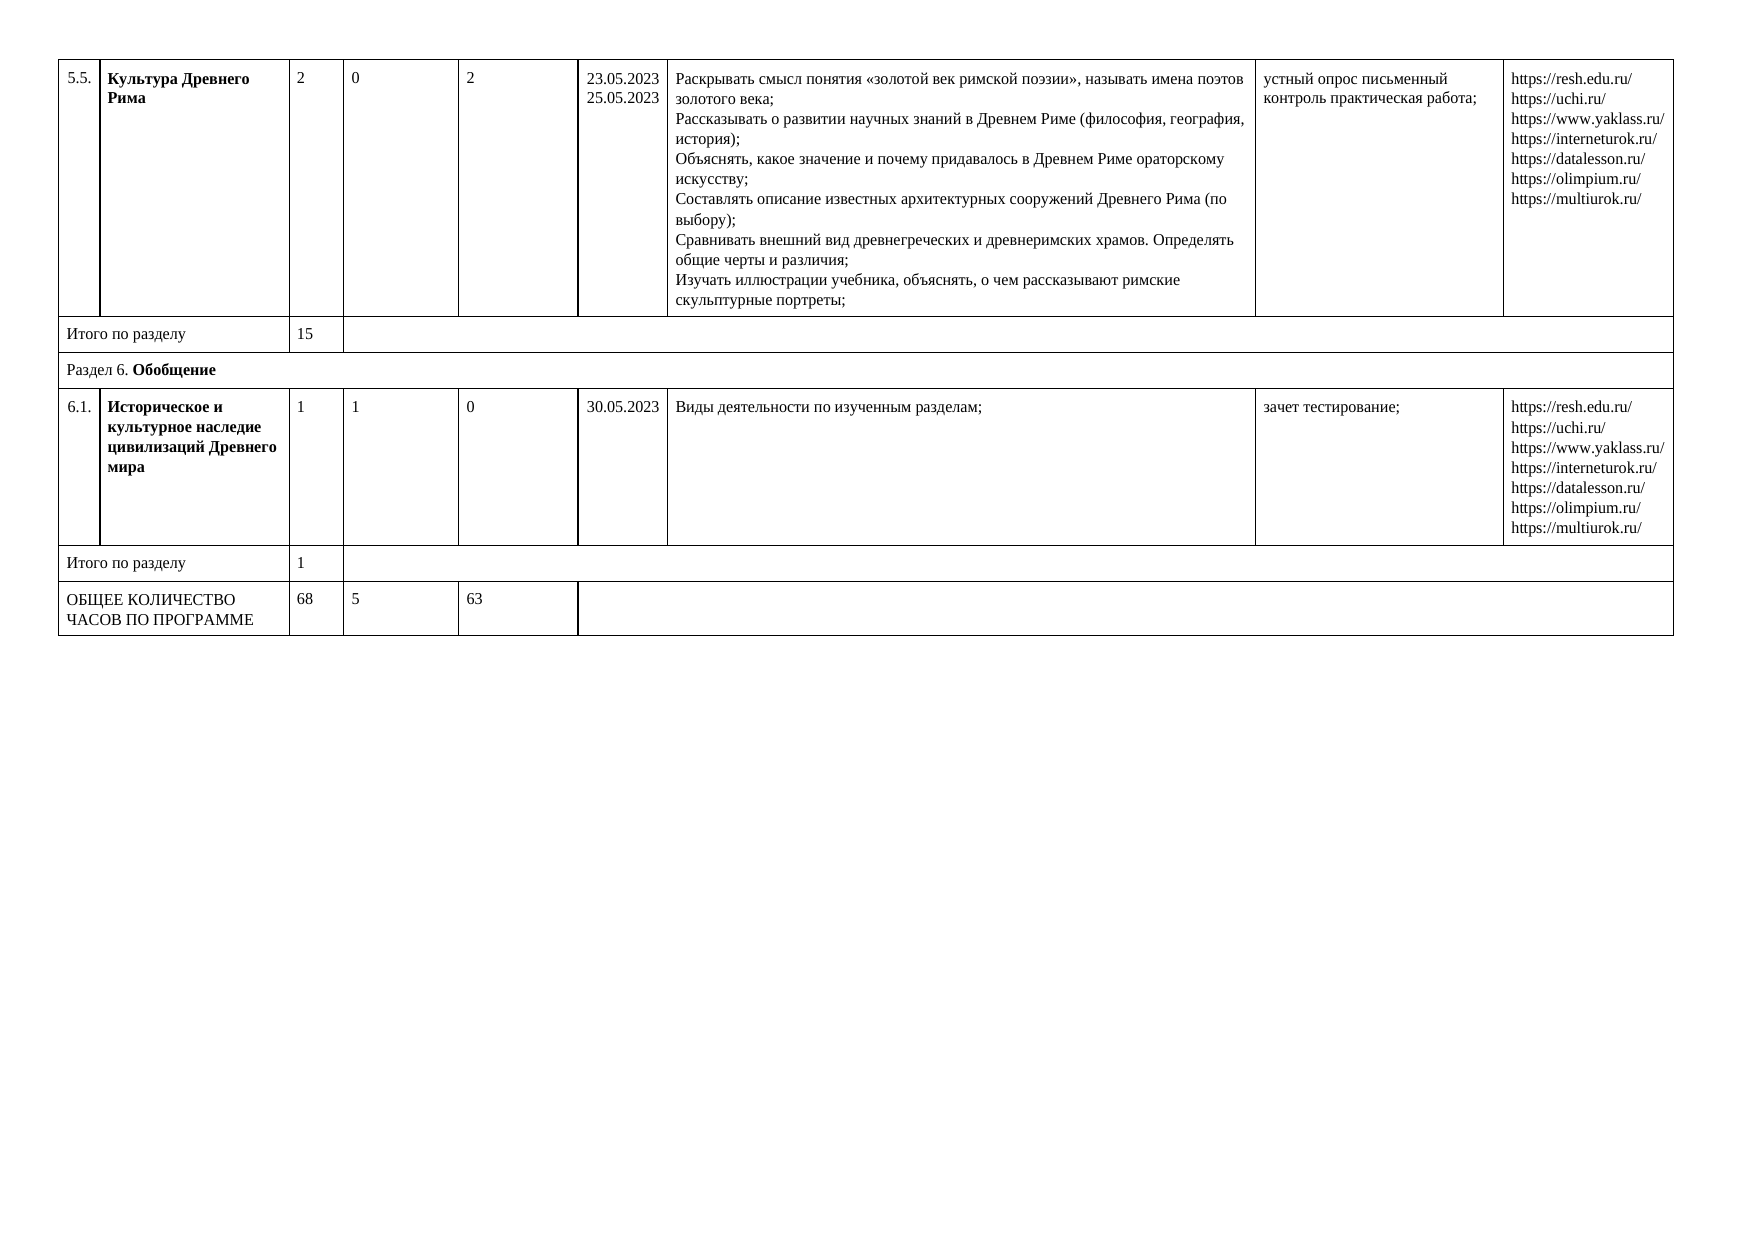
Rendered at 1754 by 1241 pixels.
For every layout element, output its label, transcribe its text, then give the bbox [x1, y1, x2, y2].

table_header Раскрывать смысл понятия «золотой век римской поэзии», называть имена поэтов золотого века; Рассказывать о развитии научных знаний в Древнем Риме (философия, география, история); Объяснять, какое значение и почему придавалось в Древнем Риме ораторскому искусству; Составлять описание известных архитектурных сооружений Древнего Рима (по выбору); Сравнивать внешний вид древнегреческих и древнеримских храмов. Определять общие черты и различия; Изучать иллюстрации учебника, объяснять, о чем рассказывают римские скульптурные портреты; [668, 60, 1255, 316]
table_cell 15 [290, 317, 343, 352]
table_cell ОБЩЕЕ КОЛИЧЕСТВО ЧАСОВ ПО ПРОГРАММЕ [59, 582, 289, 635]
table_cell 1 [290, 389, 343, 544]
table_cell 68 [290, 582, 343, 635]
table_cell Раздел 6. Обобщение [59, 353, 1673, 388]
table_cell [579, 582, 1673, 635]
table_header устный опрос письменный контроль практическая работа; [1256, 60, 1503, 316]
table_header 0 [344, 60, 458, 316]
table_cell Виды деятельности по изученным разделам; [668, 389, 1255, 544]
table_cell 1 [344, 389, 458, 544]
table_header Культура Древнего Рима [101, 60, 289, 316]
table_header 2 [290, 60, 343, 316]
table_header 5.5. [59, 60, 99, 316]
table_cell 1 [290, 546, 343, 581]
table_cell 0 [459, 389, 577, 544]
table_cell https://resh.edu.ru/ https://uchi.ru/ https://www.yaklass.ru/ https://interneturok.ru/ https://datalesson.ru/ https://olimpium.ru/ https://multiurok.ru/ [1504, 389, 1673, 544]
table_cell 5 [344, 582, 458, 635]
table_header https://resh.edu.ru/ https://uchi.ru/ https://www.yaklass.ru/ https://interneturok.ru/ https://datalesson.ru/ https://olimpium.ru/ https://multiurok.ru/ [1504, 60, 1673, 316]
table_cell [344, 546, 1673, 581]
table_cell 30.05.2023 [579, 389, 667, 544]
table_cell [344, 317, 1673, 352]
table_cell зачет тестирование; [1256, 389, 1503, 544]
table_cell 6.1. [59, 389, 99, 544]
table_cell Итого по разделу [59, 546, 289, 581]
table_cell Историческое и культурное наследие цивилизаций Древнего мира [101, 389, 289, 544]
table_cell 63 [459, 582, 577, 635]
table_header 23.05.2023 25.05.2023 [579, 60, 667, 316]
table_header 2 [459, 60, 577, 316]
table_cell Итого по разделу [59, 317, 289, 352]
